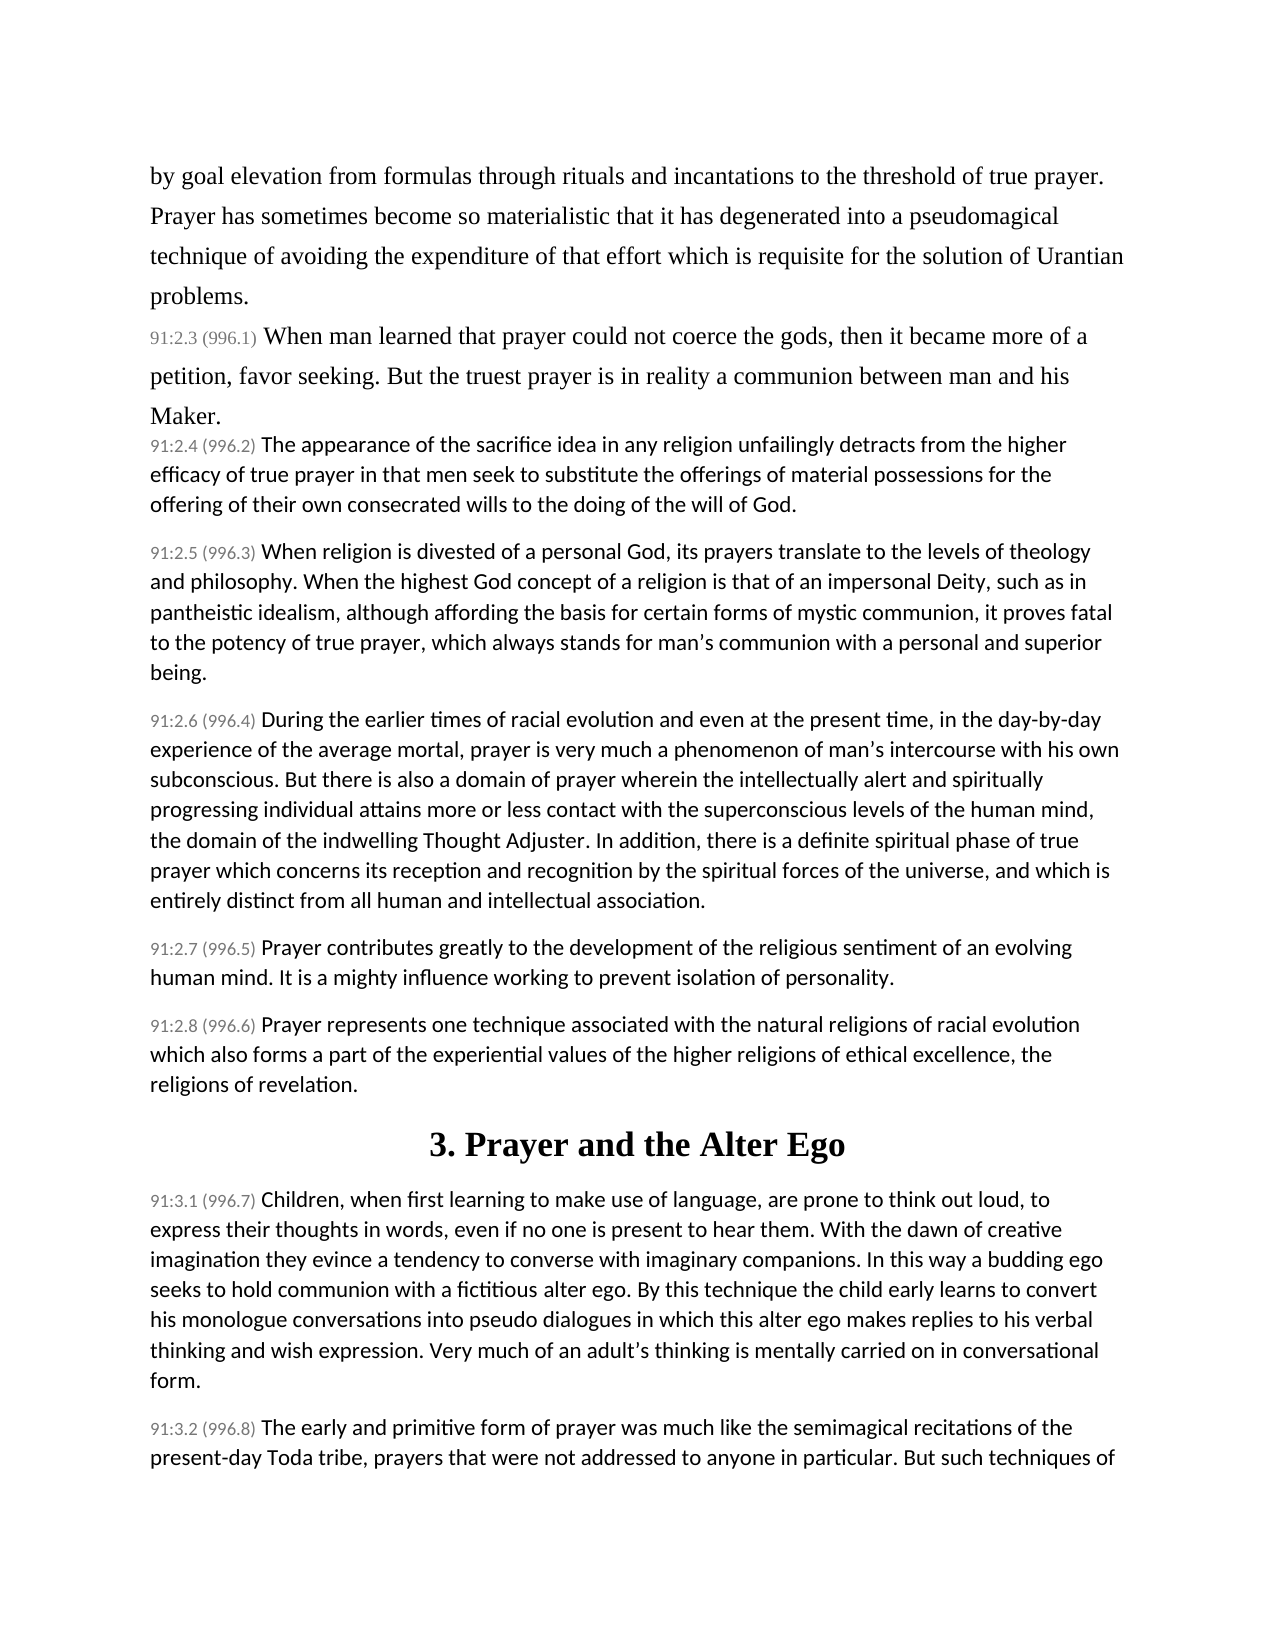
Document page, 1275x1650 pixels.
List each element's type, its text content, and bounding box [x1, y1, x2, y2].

text 91:2.7 (996.5) Prayer contributes greatly to the development of the religious sentiment of an evolving human mind. It is a mighty influence working to prevent isolation of personality. [150, 933, 1125, 991]
text 91:2.5 (996.3) When religion is divested of a personal God, its prayers translate to the levels of theology and philosophy. When the highest God concept of a religion is that of an impersonal Deity, such as in pantheistic idealism, although affording the basis for certain forms of mystic communion, it proves fatal to the potency of true prayer, which always stands for man’s communion with a personal and superior being. [150, 537, 1125, 686]
text 91:2.8 (996.6) Prayer represents one technique associated with the natural religions of racial evolution which also forms a part of the experiential values of the higher religions of ethical excellence, the religions of revelation. [150, 1010, 1125, 1086]
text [150, 150, 1125, 310]
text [150, 1413, 1125, 1471]
text 91:2.4 (996.2) The appearance of the sacrifice idea in any religion unfailingly detracts from the higher efficacy of true prayer in that men seek to substitute the offerings of material possessions for the offering of their own consecrated wills to the doing of the will of God. [150, 430, 1125, 518]
text 91:2.6 (996.4) During the earlier times of racial evolution and even at the present time, in the day-by-day experience of the average mortal, prayer is very much a phenomenon of man’s intercourse with his own subconscious. But there is also a domain of prayer wherein the intellectually alert and spiritually progressing individual attains more or less contact with the superconscious levels of the human mind, the domain of the indwelling Thought Adjuster. In addition, there is a definite spiritual phase of true prayer which concerns its reception and recognition by the spiritual forces of the universe, and which is entirely distinct from all human and intellectual association. [150, 705, 1125, 914]
subtitle 3. Prayer and the Alter Ego [150, 1086, 1125, 1164]
text 91:3.1 (996.7) Children, when first learning to make use of language, are prone to think out loud, to express their thoughts in words, even if no one is present to hear them. With the dawn of creative imagination they evince a tendency to converse with imaginary companions. In this way a budding ego seeks to hold communion with a fictitious alter ego. By this technique the child early learns to convert his monologue conversations into pseudo dialogues in which this alter ego makes replies to his verbal thinking and wish expression. Very much of an adult’s thinking is mentally carried on in conversational form. [150, 1185, 1125, 1394]
text 91:2.3 (996.1) When man learned that prayer could not coerce the gods, then it became more of a petition, favor seeking. But the truest prayer is in reality a communion between man and his Maker. [150, 310, 1125, 430]
